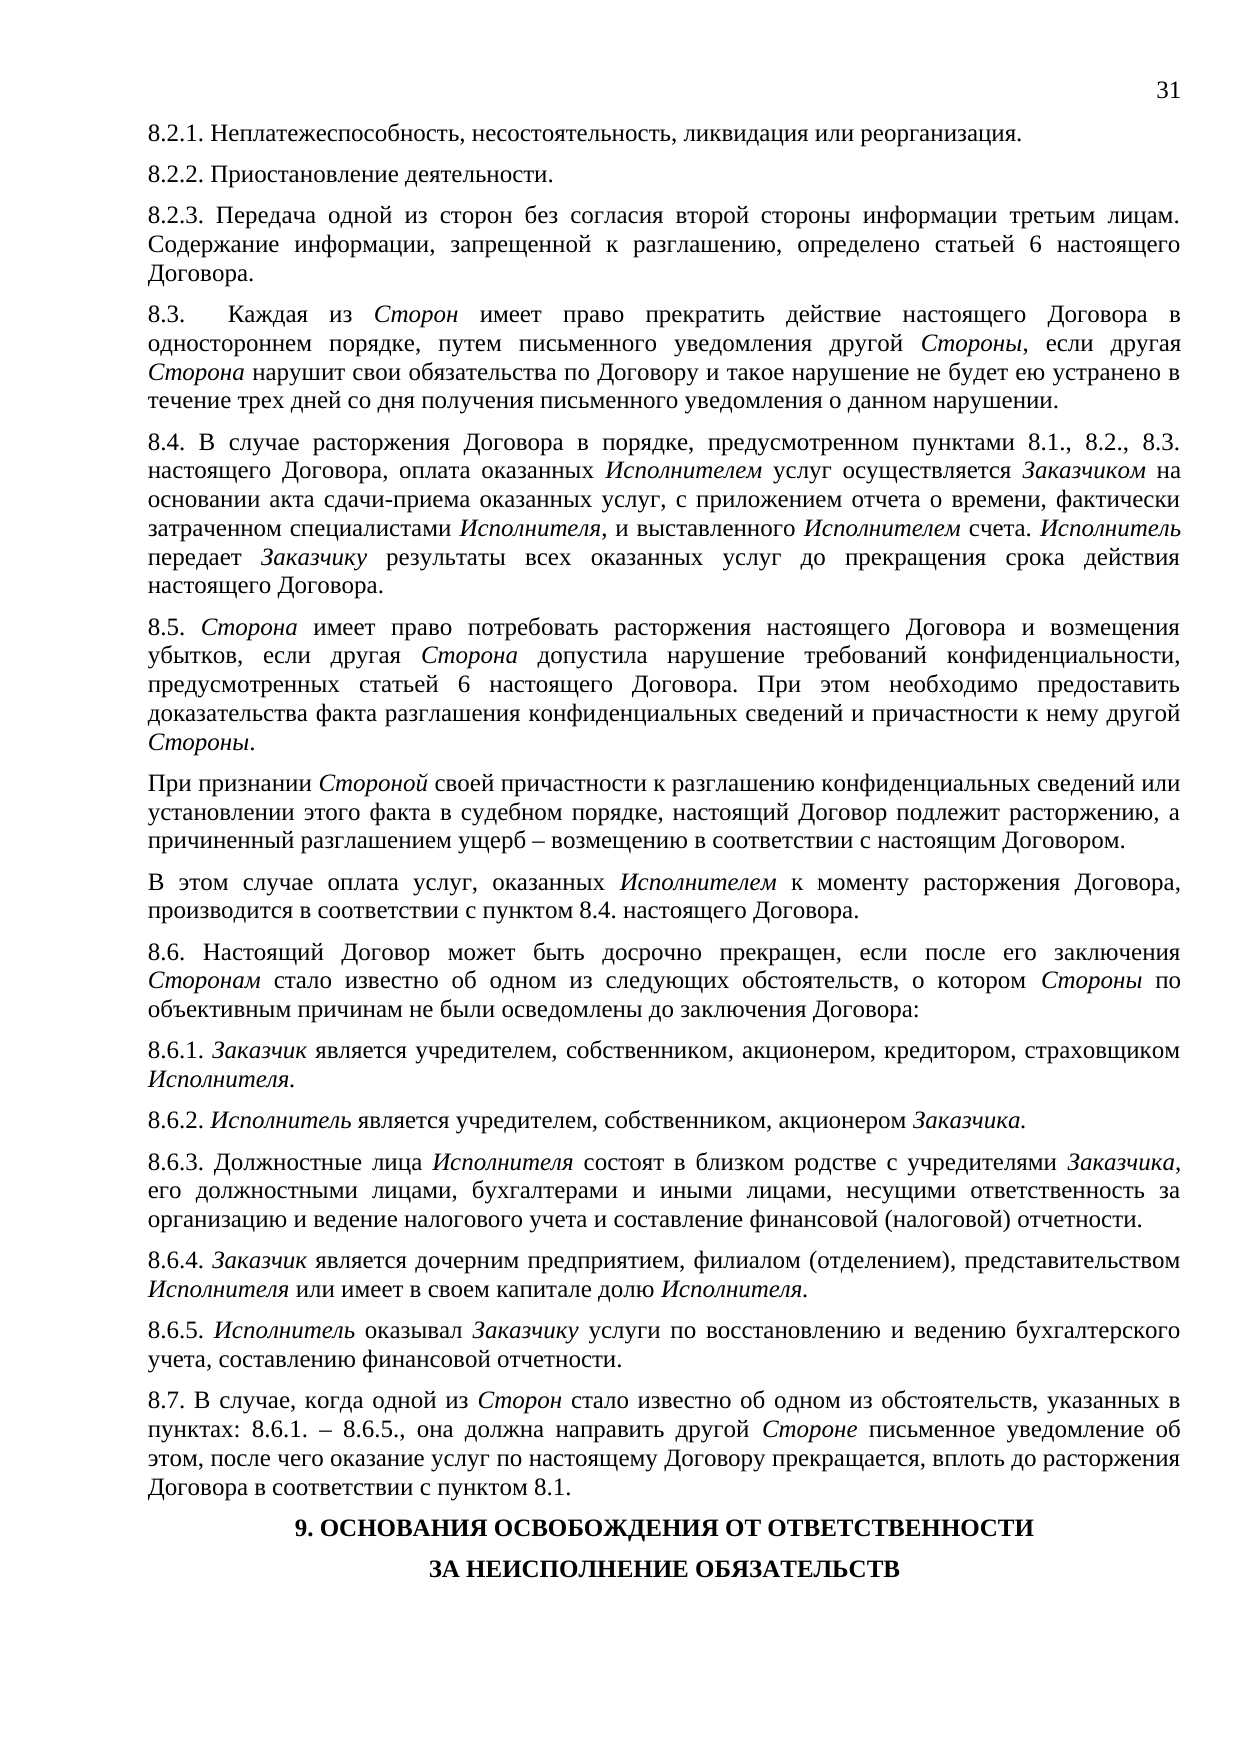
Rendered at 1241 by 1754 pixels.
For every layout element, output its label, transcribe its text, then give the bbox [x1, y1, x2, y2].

text 8.7. В случае, когда одной из Сторон стало известно об одном из обстоятельств, указанных в пунктах: 8.6.1. – 8.6.5., она должна направить другой Стороне письменное уведомление об этом, после чего оказание услуг по настоящему Договору прекращается, вплоть до расторжения Договора в соответствии с пунктом 8.1. [148, 1386, 1181, 1501]
text 8.6.5. Исполнитель оказывал Заказчику услуги по восстановлению и ведению бухгалтерского учета, составлению финансовой отчетности. [148, 1316, 1181, 1373]
text 8.6.1. Заказчик является учредителем, собственником, акционером, кредитором, страховщиком Исполнителя. [148, 1036, 1181, 1093]
text 8.6.2. Исполнитель является учредителем, собственником, акционером Заказчика. [148, 1106, 1181, 1134]
text 9. ОСНОВАНИЯ ОСВОБОЖДЕНИЯ ОТ ОТВЕТСТВЕННОСТИ [148, 1513, 1181, 1542]
text 8.3. Каждая из Сторон имеет право прекратить действие настоящего Договора в одностороннем порядке, путем письменного уведомления другой Стороны, если другая Сторона нарушит свои обязательства по Договору и такое нарушение не будет ею устранено в течение трех дней со дня получения письменного уведомления о данном нарушении. [148, 299, 1181, 414]
text 8.2.2. Приостановление деятельности. [148, 159, 1181, 188]
text 8.6.4. Заказчик является дочерним предприятием, филиалом (отделением), представительством Исполнителя или имеет в своем капитале долю Исполнителя. [148, 1246, 1181, 1303]
text 8.2.3. Передача одной из сторон без согласия второй стороны информации третьим лицам. Содержание информации, запрещенной к разглашению, определено статьей 6 настоящего Договора. [148, 201, 1181, 287]
text 8.2.1. Неплатежеспособность, несостоятельность, ликвидация или реорганизация. [148, 118, 1181, 147]
text В этом случае оплата услуг, оказанных Исполнителем к моменту расторжения Договора, производится в соответствии с пунктом 8.4. настоящего Договора. [148, 867, 1181, 924]
text При признании Стороной своей причастности к разглашению конфиденциальных сведений или установлении этого факта в судебном порядке, настоящий Договор подлежит расторжению, а причиненный разглашением ущерб – возмещению в соответствии с настоящим Договором. [148, 768, 1181, 854]
text 8.4. В случае расторжения Договора в порядке, предусмотренном пунктами 8.1., 8.2., 8.3. настоящего Договора, оплата оказанных Исполнителем услуг осуществляется Заказчиком на основании акта сдачи-приема оказанных услуг, с приложением отчета о времени, фактически затраченном специалистами Исполнителя, и выставленного Исполнителем счета. Исполнитель передает Заказчику результаты всех оказанных услуг до прекращения срока действия настоящего Договора. [148, 427, 1181, 599]
text 8.6.3. Должностные лица Исполнителя состоят в близком родстве с учредителями Заказчика, его должностными лицами, бухгалтерами и иными лицами, несущими ответственность за организацию и ведение налогового учета и составление финансовой (налоговой) отчетности. [148, 1147, 1181, 1233]
text ЗА НЕИСПОЛНЕНИЕ ОБЯЗАТЕЛЬСТВ [148, 1554, 1181, 1583]
text 8.6. Настоящий Договор может быть досрочно прекращен, если после его заключения Сторонам стало известно об одном из следующих обстоятельств, о котором Стороны по объективным причинам не были осведомлены до заключения Договора: [148, 937, 1181, 1023]
text 8.5. Сторона имеет право потребовать расторжения настоящего Договора и возмещения убытков, если другая Сторона допустила нарушение требований конфиденциальности, предусмотренных статьей 6 настоящего Договора. При этом необходимо предоставить доказательства факта разглашения конфиденциальных сведений и причастности к нему другой Стороны. [148, 612, 1181, 756]
